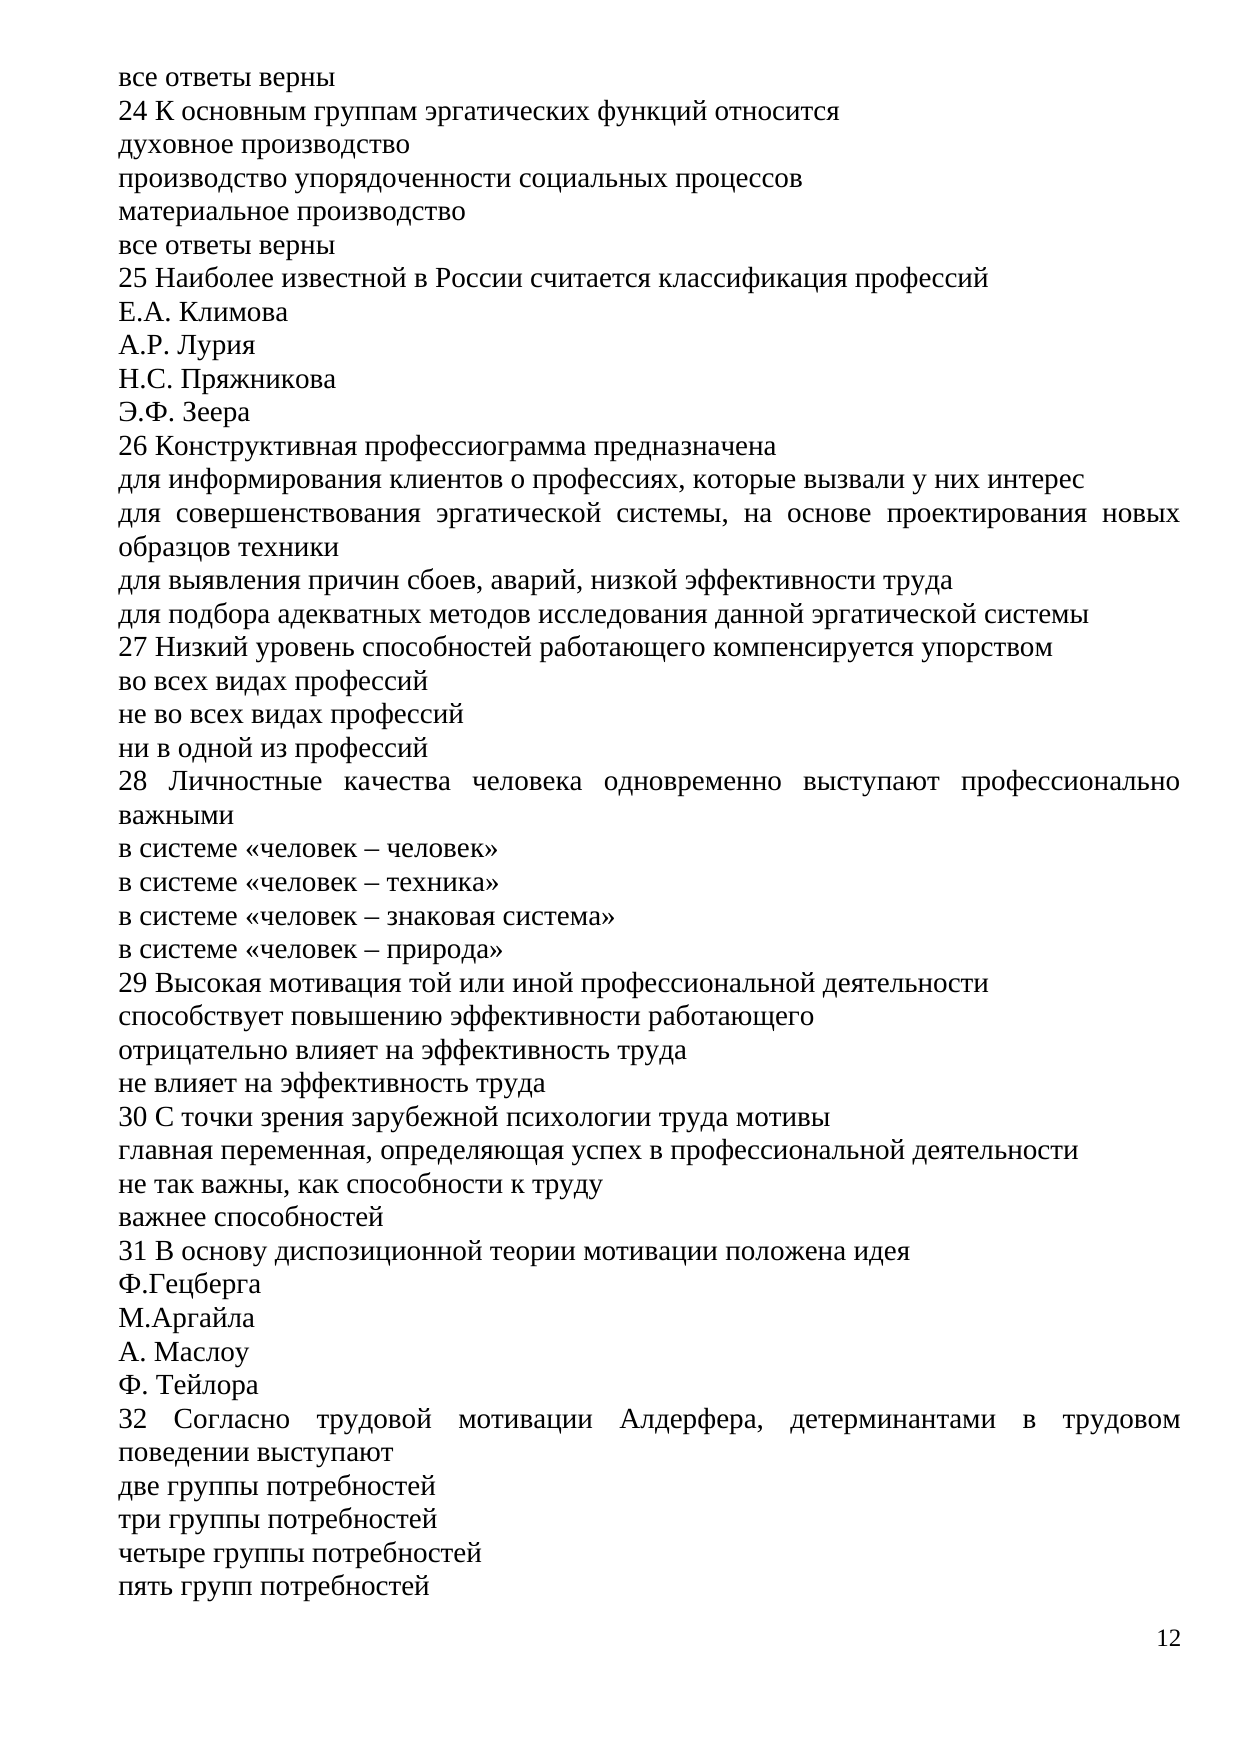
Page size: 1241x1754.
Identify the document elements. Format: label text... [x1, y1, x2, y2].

text в системе «человек – техника» [118, 864, 1181, 898]
text отрицательно влияет на эффективность труда [118, 1032, 1181, 1065]
text материальное производство [118, 193, 1181, 227]
text М.Аргайла [118, 1300, 1181, 1334]
text для информирования клиентов о профессиях, которые вызвали у них интерес [118, 462, 1181, 495]
text в системе «человек – природа» [118, 931, 1181, 965]
text в системе «человек – человек» [118, 831, 1181, 864]
text А. Маслоу [118, 1334, 1181, 1367]
text Н.С. Пряжникова [118, 361, 1181, 394]
text Э.Ф. Зеера [118, 394, 1181, 428]
text духовное производство [118, 126, 1181, 160]
text для совершенствования эргатической системы, на основе проектирования новых образцов техники [118, 495, 1181, 562]
text Ф. Тейлора [118, 1367, 1181, 1401]
text производство упорядоченности социальных процессов [118, 160, 1181, 193]
text 29 Высокая мотивация той или иной профессиональной деятельности [118, 965, 1181, 998]
text 32 Согласно трудовой мотивации Алдерфера, детерминантами в трудовом поведении выступают [118, 1401, 1181, 1468]
text не влияет на эффективность труда [118, 1065, 1181, 1099]
text пять групп потребностей [118, 1568, 1181, 1602]
text 24 К основным группам эргатических функций относится [118, 93, 1181, 126]
text 28 Личностные качества человека одновременно выступают профессионально важными [118, 763, 1181, 831]
text не так важны, как способности к труду [118, 1166, 1181, 1199]
text 30 С точки зрения зарубежной психологии труда мотивы [118, 1099, 1181, 1132]
text Е.А. Климова [118, 294, 1181, 327]
text две группы потребностей [118, 1468, 1181, 1501]
text А.Р. Лурия [118, 327, 1181, 361]
text главная переменная, определяющая успех в профессиональной деятельности [118, 1132, 1181, 1166]
text все ответы верны [118, 227, 1181, 260]
text 25 Наиболее известной в России считается классификация профессий [118, 260, 1181, 294]
text Ф.Гецберга [118, 1267, 1181, 1300]
text 27 Низкий уровень способностей работающего компенсируется упорством [118, 629, 1181, 663]
text в системе «человек – знаковая система» [118, 898, 1181, 931]
text 26 Конструктивная профессиограмма предназначена [118, 428, 1181, 462]
text не во всех видах профессий [118, 696, 1181, 730]
text способствует повышению эффективности работающего [118, 998, 1181, 1032]
text все ответы верны [118, 59, 1181, 93]
text для подбора адекватных методов исследования данной эргатической системы [118, 596, 1181, 629]
text для выявления причин сбоев, аварий, низкой эффективности труда [118, 562, 1181, 596]
text важнее способностей [118, 1199, 1181, 1233]
text во всех видах профессий [118, 663, 1181, 696]
text три группы потребностей [118, 1501, 1181, 1535]
text четыре группы потребностей [118, 1535, 1181, 1568]
text ни в одной из профессий [118, 730, 1181, 763]
text 31 В основу диспозиционной теории мотивации положена идея [118, 1233, 1181, 1267]
